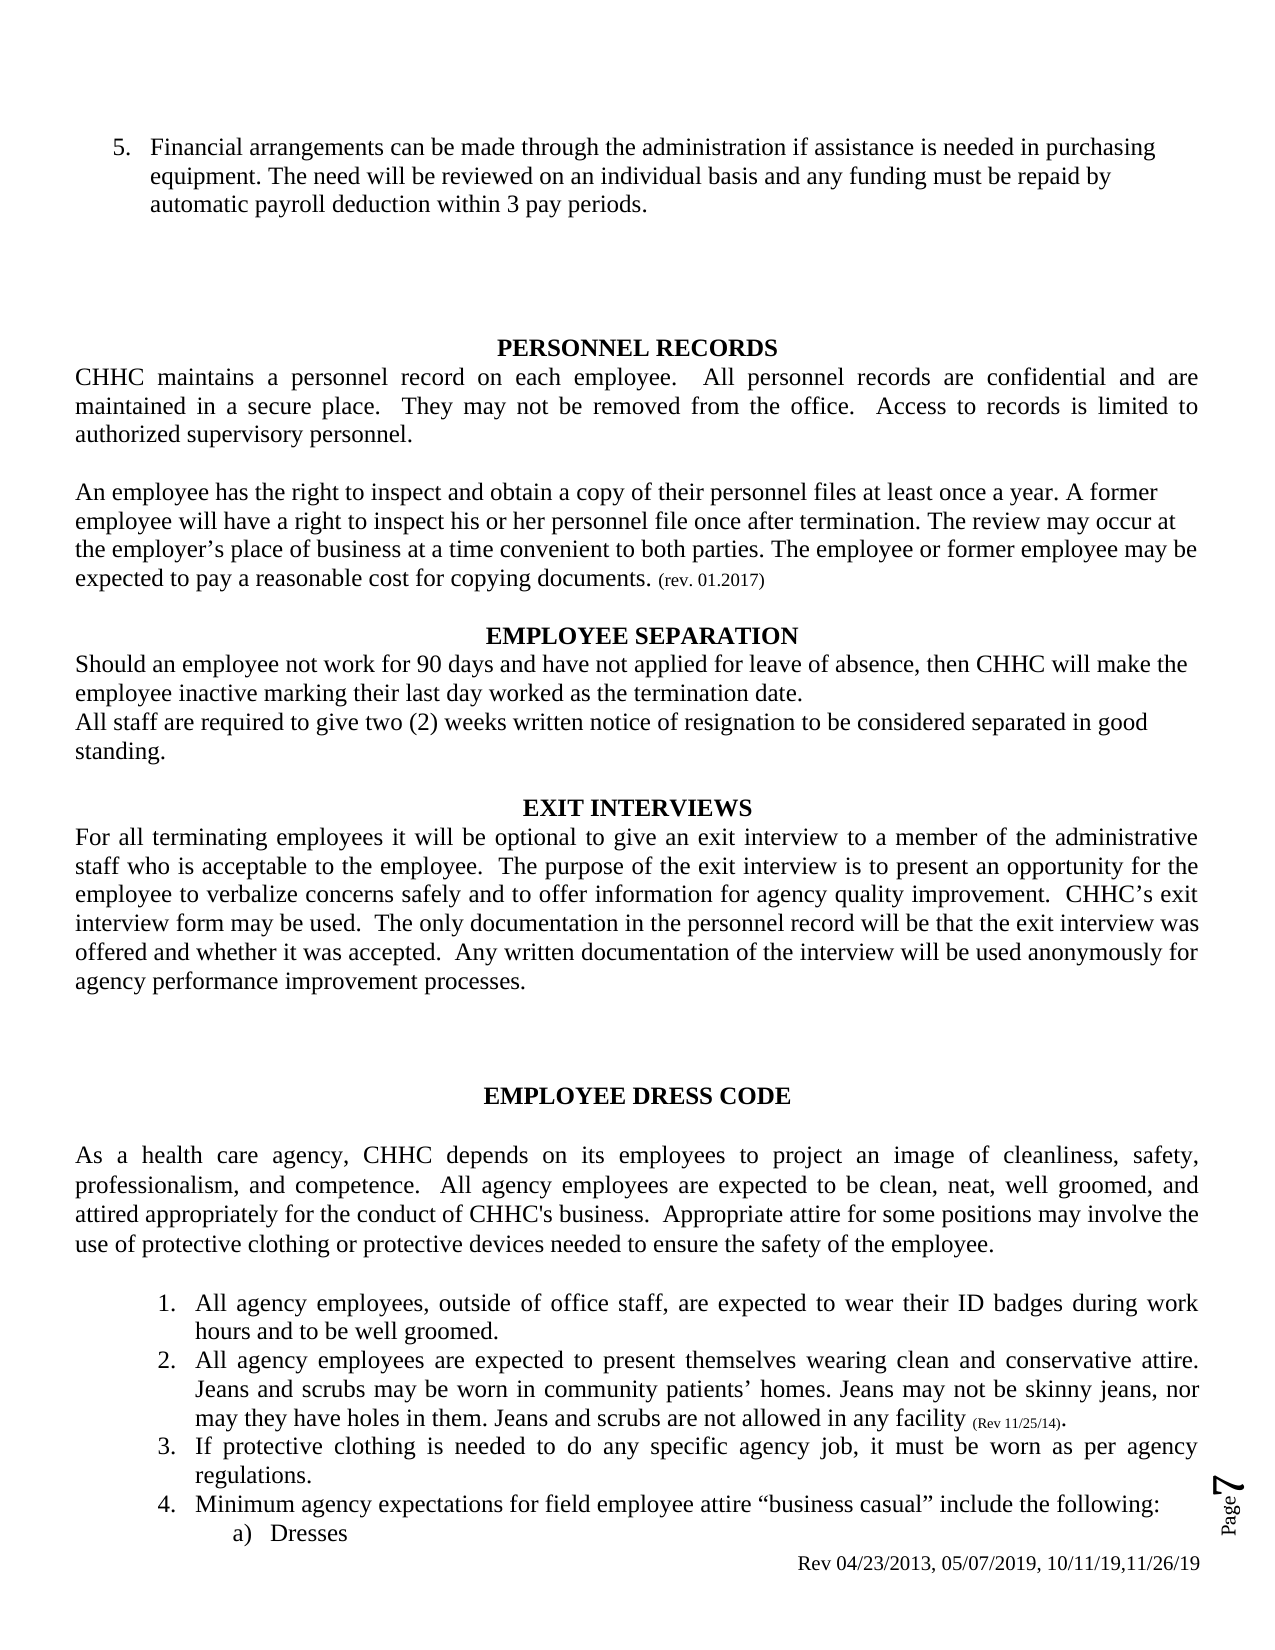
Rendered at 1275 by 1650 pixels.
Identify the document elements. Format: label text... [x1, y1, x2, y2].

title Should an employee not work for 90 days and have not applied for leave of absence, then CHHC will make the employee inactive marking their last day worked as the termination date. [75, 649, 1200, 707]
text EMPLOYEE DRESS CODE [75, 1081, 1200, 1109]
text For all terminating employees it will be optional to give an exit interview to a member of the administrative staff who is acceptable to the employee. The purpose of the exit interview is to present an opportunity for the employee to verbalize concerns safely and to offer information for agency quality improvement. CHHC’s exit interview form may be used. The only documentation in the personnel record will be that the exit interview was offered and whether it was accepted. Any written documentation of the interview will be used anonymously for agency performance improvement processes. [75, 822, 1200, 994]
list If protective clothing is needed to do any specific agency job, it must be worn as per agency regulations. [157, 1431, 1200, 1489]
text CHHC maintains a personnel record on each employee. All personnel records are confidential and are maintained in a secure place. They may not be removed from the office. Access to records is limited to authorized supervisory personnel. [75, 362, 1200, 448]
text As a health care agency, CHHC depends on its employees to project an image of cleanliness, safety, professionalism, and competence. All agency employees are expected to be clean, neat, well groomed, and attired appropriately for the conduct of CHHC's business. Appropriate attire for some positions may involve the use of protective clothing or protective devices needed to ensure the safety of the employee. [75, 1139, 1200, 1258]
list Dresses [232, 1518, 1200, 1546]
title All staff are required to give two (2) weeks written notice of resignation to be considered separated in good standing. [75, 707, 1200, 764]
text An employee has the right to inspect and obtain a copy of their personnel files at least once a year. A former employee will have a right to inspect his or her personnel file once after termination. The review may occur at the employer’s place of business at a time convenient to both parties. The employee or former employee may be expected to pay a reasonable cost for copying documents. (rev. 01.2017) [75, 477, 1200, 592]
text EMPLOYEE SEPARATION [75, 621, 1209, 649]
list Financial arrangements can be made through the administration if assistance is needed in purchasing equipment. The need will be reviewed on an individual basis and any funding must be repaid by automatic payroll deduction within 3 pay periods. [112, 132, 1200, 218]
list Minimum agency expectations for field employee attire “business casual” include the following: [157, 1489, 1200, 1518]
text EXIT INTERVIEWS [75, 793, 1200, 822]
list All agency employees, outside of office staff, are expected to wear their ID badges during work hours and to be well groomed. [157, 1288, 1200, 1345]
subtitle PERSONNEL RECORDS [75, 333, 1200, 362]
list All agency employees are expected to present themselves wearing clean and conservative attire. Jeans and scrubs may be worn in community patients’ homes. Jeans may not be skinny jeans, nor may they have holes in them. Jeans and scrubs are not allowed in any facility (Rev 11/25/14). [157, 1345, 1200, 1431]
